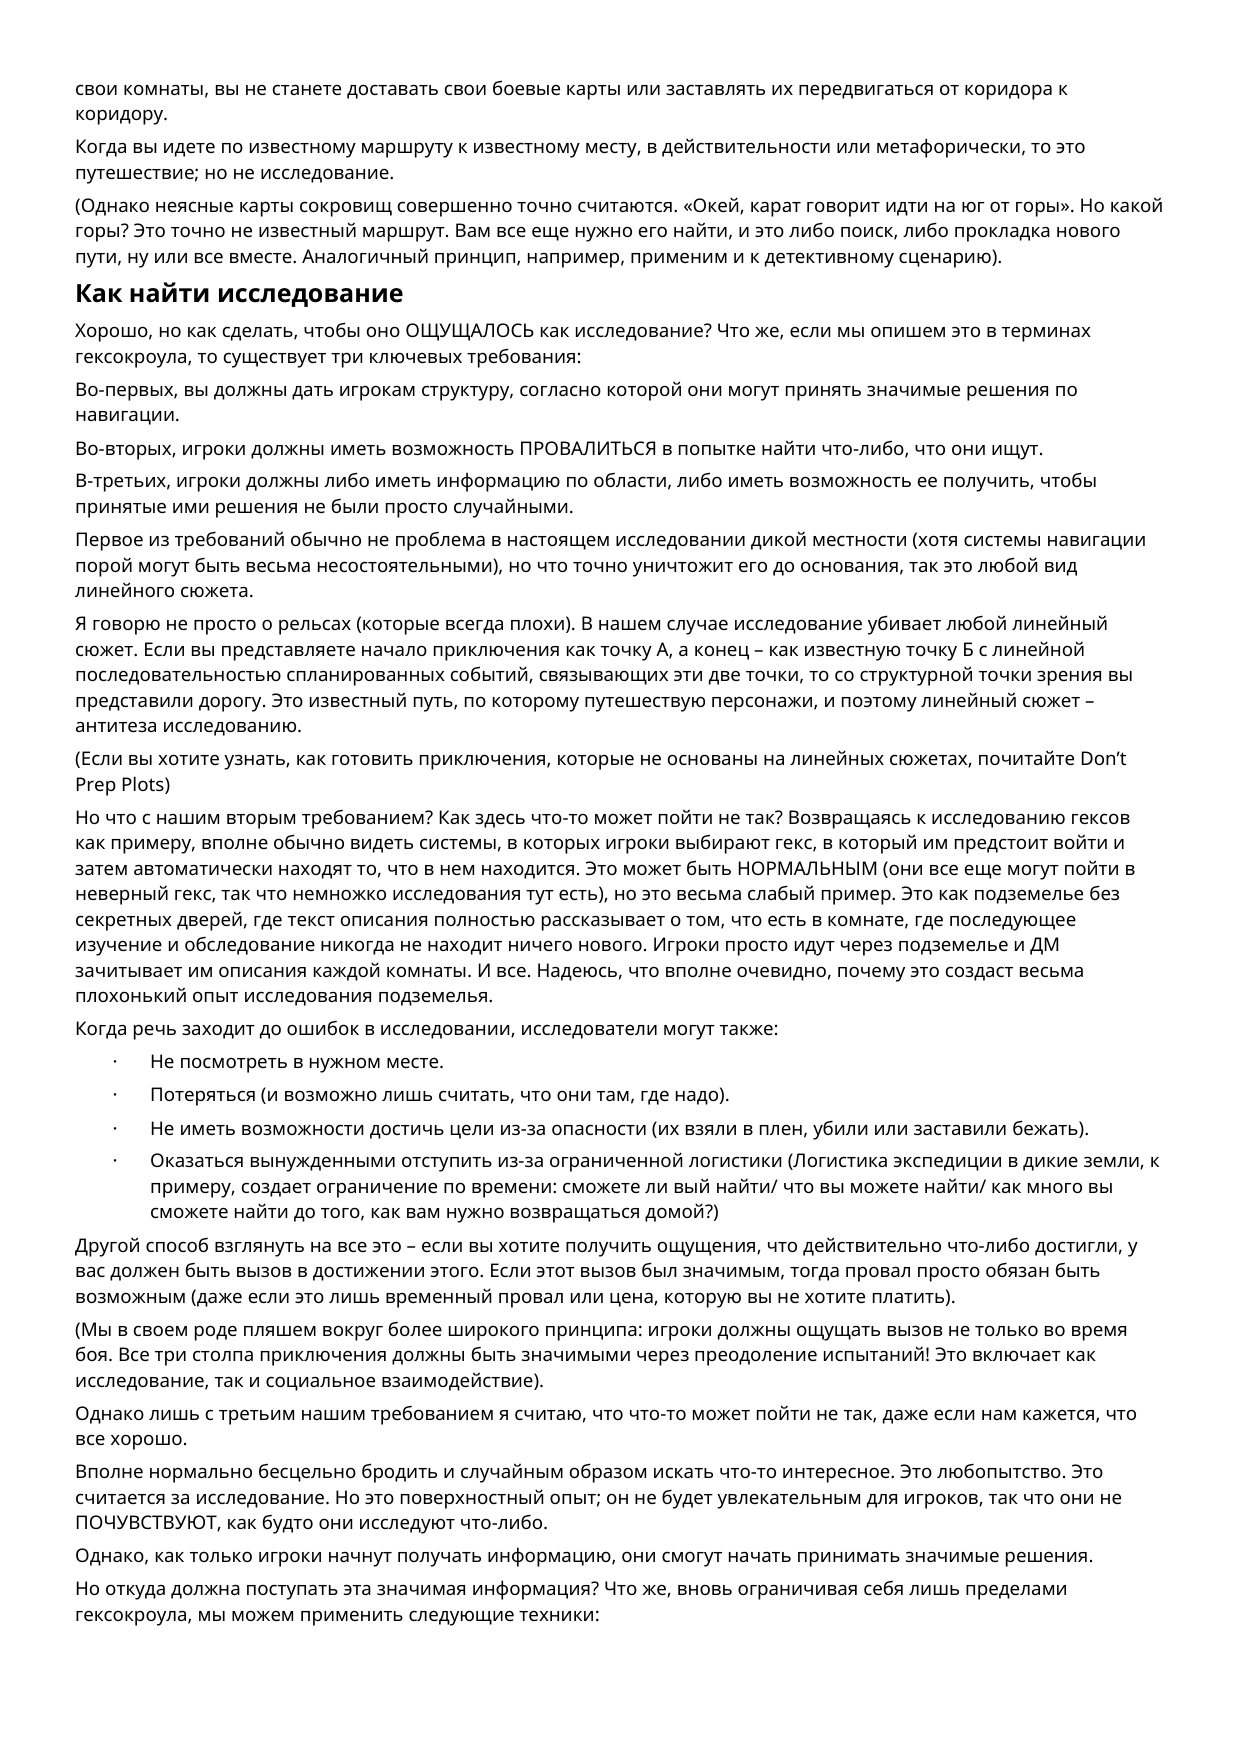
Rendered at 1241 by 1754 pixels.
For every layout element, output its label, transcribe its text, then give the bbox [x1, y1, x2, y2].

text Вполне нормально бесцельно бродить и случайным образом искать что-то интересное. Это любопытство. Это считается за исследование. Но это поверхностный опыт; он не будет увлекательным для игроков, так что они не ПОЧУВСТВУЮТ, как будто они исследуют что-либо. [75, 1458, 1165, 1535]
text (Однако неясные карты сокровищ совершенно точно считаются. «Окей, карат говорит идти на юг от горы». Но какой горы? Это точно не известный маршрут. Вам все еще нужно его найти, и это либо поиск, либо прокладка нового пути, ну или все вместе. Аналогичный принцип, например, применим и к детективному сценарию). [75, 192, 1165, 269]
text Когда речь заходит до ошибок в исследовании, исследователи могут также: [75, 1016, 1165, 1041]
list Потеряться (и возможно лишь считать, что они там, где надо). [112, 1082, 1165, 1107]
text Но откуда должна поступать эта значимая информация? Что же, вновь ограничивая себя лишь пределами гексокроула, мы можем применить следующие техники: [75, 1576, 1165, 1627]
text Когда вы идете по известному маршруту к известному месту, в действительности или метафорически, то это путешествие; но не исследование. [75, 133, 1165, 184]
text Во-первых, вы должны дать игрокам структуру, согласно которой они могут принять значимые решения по навигации. [75, 376, 1165, 427]
list Оказаться вынужденными отступить из-за ограниченной логистики (Логистика экспедиции в дикие земли, к примеру, создает ограничение по времени: сможете ли вый найти/ что вы можете найти/ как много вы сможете найти до того, как вам нужно возвращаться домой?) [112, 1148, 1165, 1224]
text Другой способ взглянуть на все это – если вы хотите получить ощущения, что действительно что-либо достигли, у вас должен быть вызов в достижении этого. Если этот вызов был значимым, тогда провал просто обязан быть возможным (даже если это лишь временный провал или цена, которую вы не хотите платить). [75, 1232, 1165, 1308]
list Не иметь возможности достичь цели из-за опасности (их взяли в плен, убили или заставили бежать). [112, 1115, 1165, 1140]
text Хорошо, но как сделать, чтобы оно ОЩУЩАЛОСЬ как исследование? Что же, если мы опишем это в терминах гексокроула, то существует три ключевых требования: [75, 318, 1165, 369]
subtitle Как найти исследование [75, 276, 1165, 310]
text Первое из требований обычно не проблема в настоящем исследовании дикой местности (хотя системы навигации порой могут быть весьма несостоятельными), но что точно уничтожит его до основания, так это любой вид линейного сюжета. [75, 526, 1165, 603]
text Однако, как только игроки начнут получать информацию, они смогут начать принимать значимые решения. [75, 1543, 1165, 1568]
text Однако лишь с третьим нашим требованием я считаю, что что-то может пойти не так, даже если нам кажется, что все хорошо. [75, 1400, 1165, 1451]
text Я говорю не просто о рельсах (которые всегда плохи). В нашем случае исследование убивает любой линейный сюжет. Если вы представляете начало приключения как точку А, а конец – как известную точку Б с линейной последовательностью спланированных событий, связывающих эти две точки, то со структурной точки зрения вы представили дорогу. Это известный путь, по которому путешествую персонажи, и поэтому линейный сюжет – антитеза исследованию. [75, 610, 1165, 738]
text В-третьих, игроки должны либо иметь информацию по области, либо иметь возможность ее получить, чтобы принятые ими решения не были просто случайными. [75, 468, 1165, 519]
text Но что с нашим вторым требованием? Как здесь что-то может пойти не так? Возвращаясь к исследованию гексов как примеру, вполне обычно видеть системы, в которых игроки выбирают гекс, в который им предстоит войти и затем автоматически находят то, что в нем находится. Это может быть НОРМАЛЬНЫМ (они все еще могут пойти в неверный гекс, так что немножко исследования тут есть), но это весьма слабый пример. Это как подземелье без секретных дверей, где текст описания полностью рассказывает о том, что есть в комнате, где последующее изучение и обследование никогда не находит ничего нового. Игроки просто идут через подземелье и ДМ зачитывает им описания каждой комнаты. И все. Надеюсь, что вполне очевидно, почему это создаст весьма плохонький опыт исследования подземелья. [75, 804, 1165, 1008]
text (Если вы хотите узнать, как готовить приключения, которые не основаны на линейных сюжетах, почитайте Don’t Prep Plots) [75, 746, 1165, 797]
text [75, 75, 1165, 126]
list Не посмотреть в нужном месте. [112, 1049, 1165, 1074]
text Во-вторых, игроки должны иметь возможность ПРОВАЛИТЬСЯ в попытке найти что-либо, что они ищут. [75, 435, 1165, 460]
text (Мы в своем роде пляшем вокруг более широкого принципа: игроки должны ощущать вызов не только во время боя. Все три столпа приключения должны быть значимыми через преодоление испытаний! Это включает как исследование, так и социальное взаимодействие). [75, 1316, 1165, 1392]
